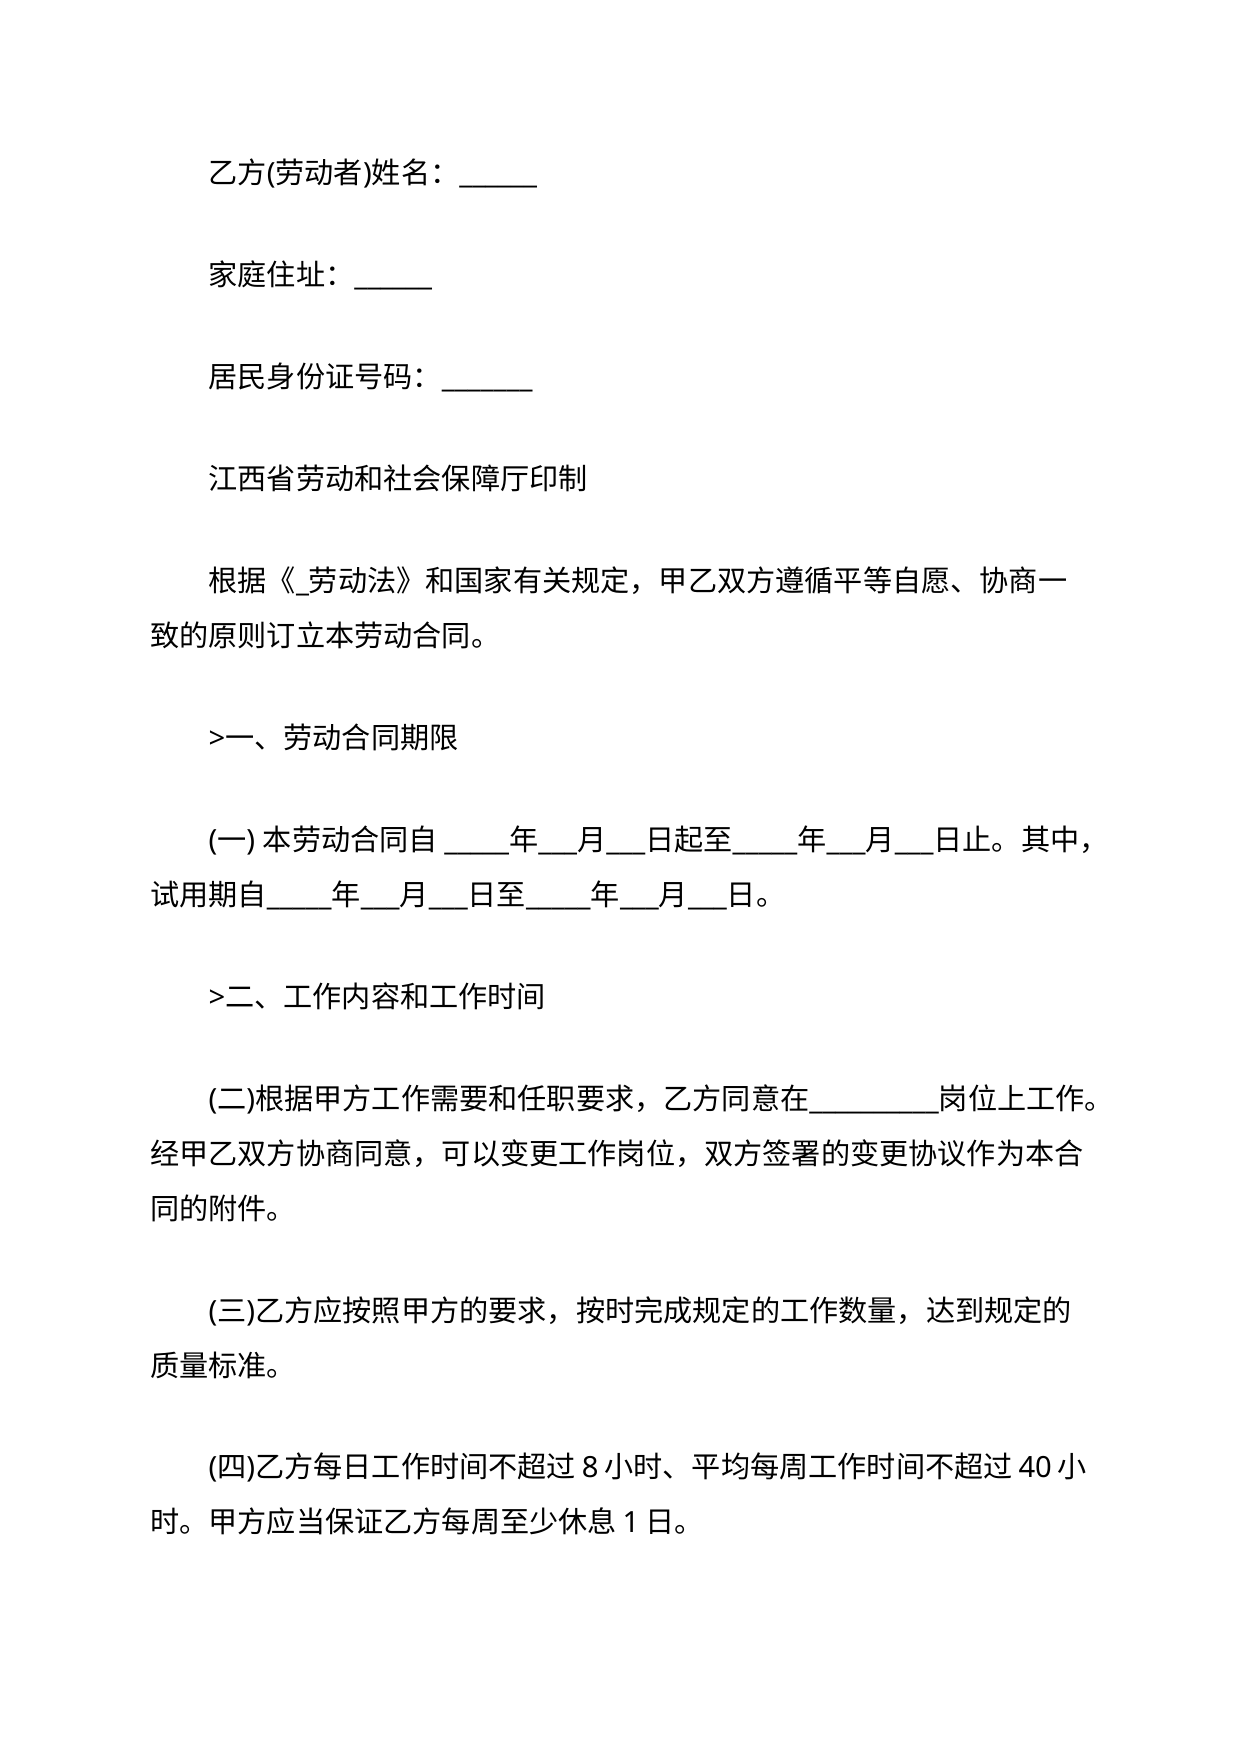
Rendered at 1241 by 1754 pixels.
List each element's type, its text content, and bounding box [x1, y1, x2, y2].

text (四)乙方每日工作时间不超过8小时、平均每周工作时间不超过40小时。甲方应当保证乙方每周至少休息1日。 [150, 1444, 1090, 1541]
text 江西省劳动和社会保障厅印制 [150, 456, 1090, 498]
text 家庭住址：______ [150, 252, 1090, 294]
text (三)乙方应按照甲方的要求，按时完成规定的工作数量，达到规定的质量标准。 [150, 1287, 1090, 1384]
text >一、劳动合同期限 [150, 714, 1090, 757]
text 根据《_劳动法》和国家有关规定，甲乙双方遵循平等自愿、协商一致的原则订立本劳动合同。 [150, 558, 1090, 655]
text >二、工作内容和工作时间 [150, 973, 1090, 1016]
text 居民身份证号码：_______ [150, 354, 1090, 396]
text 乙方(劳动者)姓名：______ [150, 150, 1090, 192]
text (二)根据甲方工作需要和任职要求，乙方同意在__________岗位上工作。经甲乙双方协商同意，可以变更工作岗位，双方签署的变更协议作为本合同的附件。 [150, 1075, 1090, 1228]
text (一) 本劳动合同自 _____年___月___日起至_____年___月___日止。其中，试用期自_____年___月___日至_____年___月___日。 [150, 816, 1090, 914]
